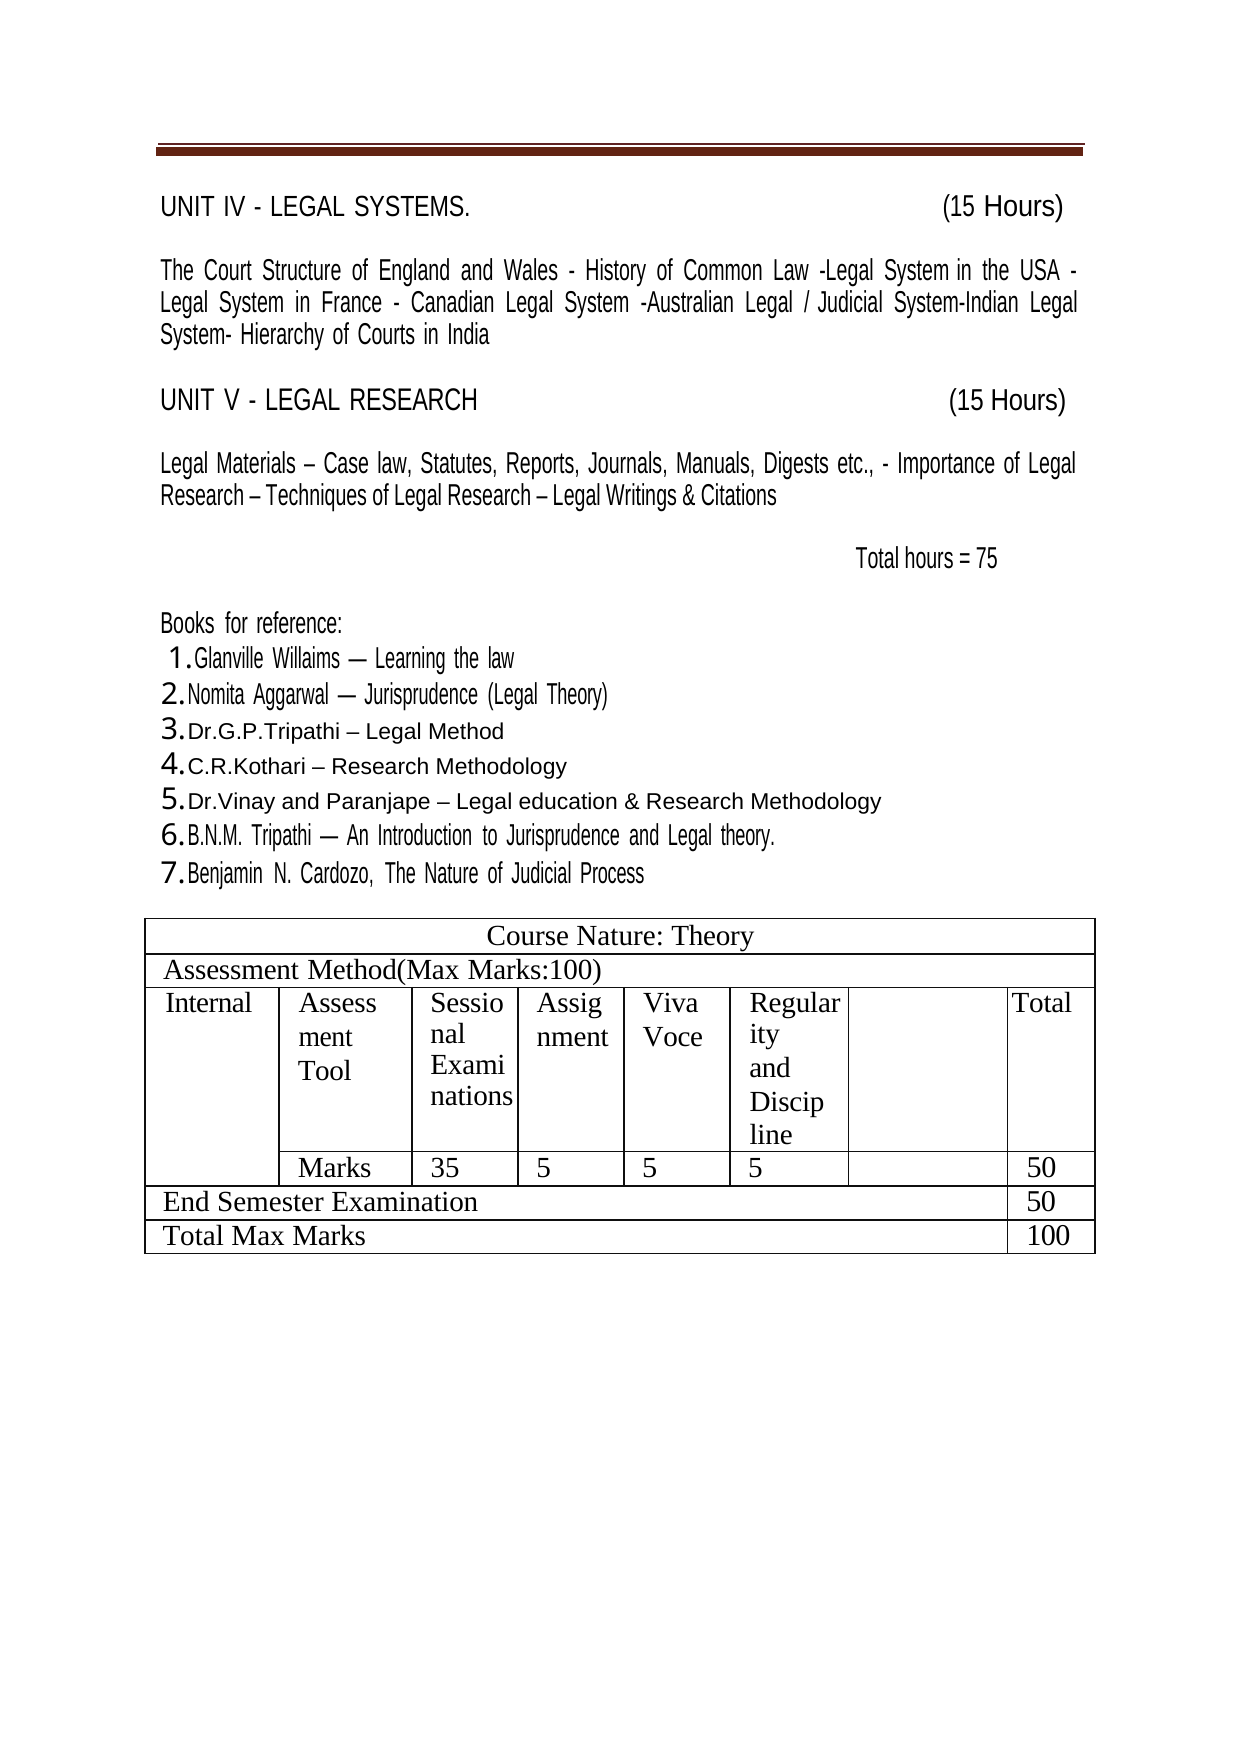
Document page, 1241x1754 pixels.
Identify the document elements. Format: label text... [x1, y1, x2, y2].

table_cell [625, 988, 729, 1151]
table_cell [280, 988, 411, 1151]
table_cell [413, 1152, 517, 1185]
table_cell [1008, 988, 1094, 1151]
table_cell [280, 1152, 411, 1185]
list Nomita Aggarwal — Jurisprudence (Legal Theory) [161, 676, 1153, 711]
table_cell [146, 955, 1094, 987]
text Total hours = 75 [160, 543, 1077, 574]
list Dr.Vinay and Paranjape – Legal education & Research Methodology [161, 782, 1153, 817]
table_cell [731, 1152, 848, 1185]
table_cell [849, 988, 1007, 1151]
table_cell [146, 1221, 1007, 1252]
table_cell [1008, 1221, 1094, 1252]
list B.N.M. Tripathi — An Introduction to Jurisprudence and Legal theory. [160, 817, 1153, 852]
list Glanville Willaims — Learning the law [167, 641, 1153, 676]
list C.R.Kothari – Research Methodology [161, 746, 1153, 782]
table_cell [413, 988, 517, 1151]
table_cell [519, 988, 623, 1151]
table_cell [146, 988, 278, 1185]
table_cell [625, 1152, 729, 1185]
text UNIT IV - LEGAL SYSTEMS. (15 Hours) [160, 188, 1153, 223]
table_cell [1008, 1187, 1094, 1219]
text The Court Structure of England and Wales - History of Common Law -Legal System in the USA -Legal System in France - Canadian Legal System -Australian Legal / Judicial System-Indian Legal System- Hierarchy of Courts in India [160, 256, 1078, 350]
list Dr.G.P.Tripathi – Legal Method [161, 711, 1153, 746]
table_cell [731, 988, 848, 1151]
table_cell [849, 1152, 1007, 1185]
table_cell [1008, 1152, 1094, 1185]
text Books for reference: [160, 602, 1153, 641]
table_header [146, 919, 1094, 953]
list Benjamin N. Cardozo, The Nature of Judicial Process [160, 852, 1153, 891]
text Legal Materials – Case law, Statutes, Reports, Journals, Manuals, Digests etc., - Importance of Legal Research – Techniques of Legal Research – Legal Writings & Citations [160, 448, 1077, 511]
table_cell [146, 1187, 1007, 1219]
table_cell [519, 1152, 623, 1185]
text UNIT V - LEGAL RESEARCH (15 Hours) [160, 381, 1153, 416]
